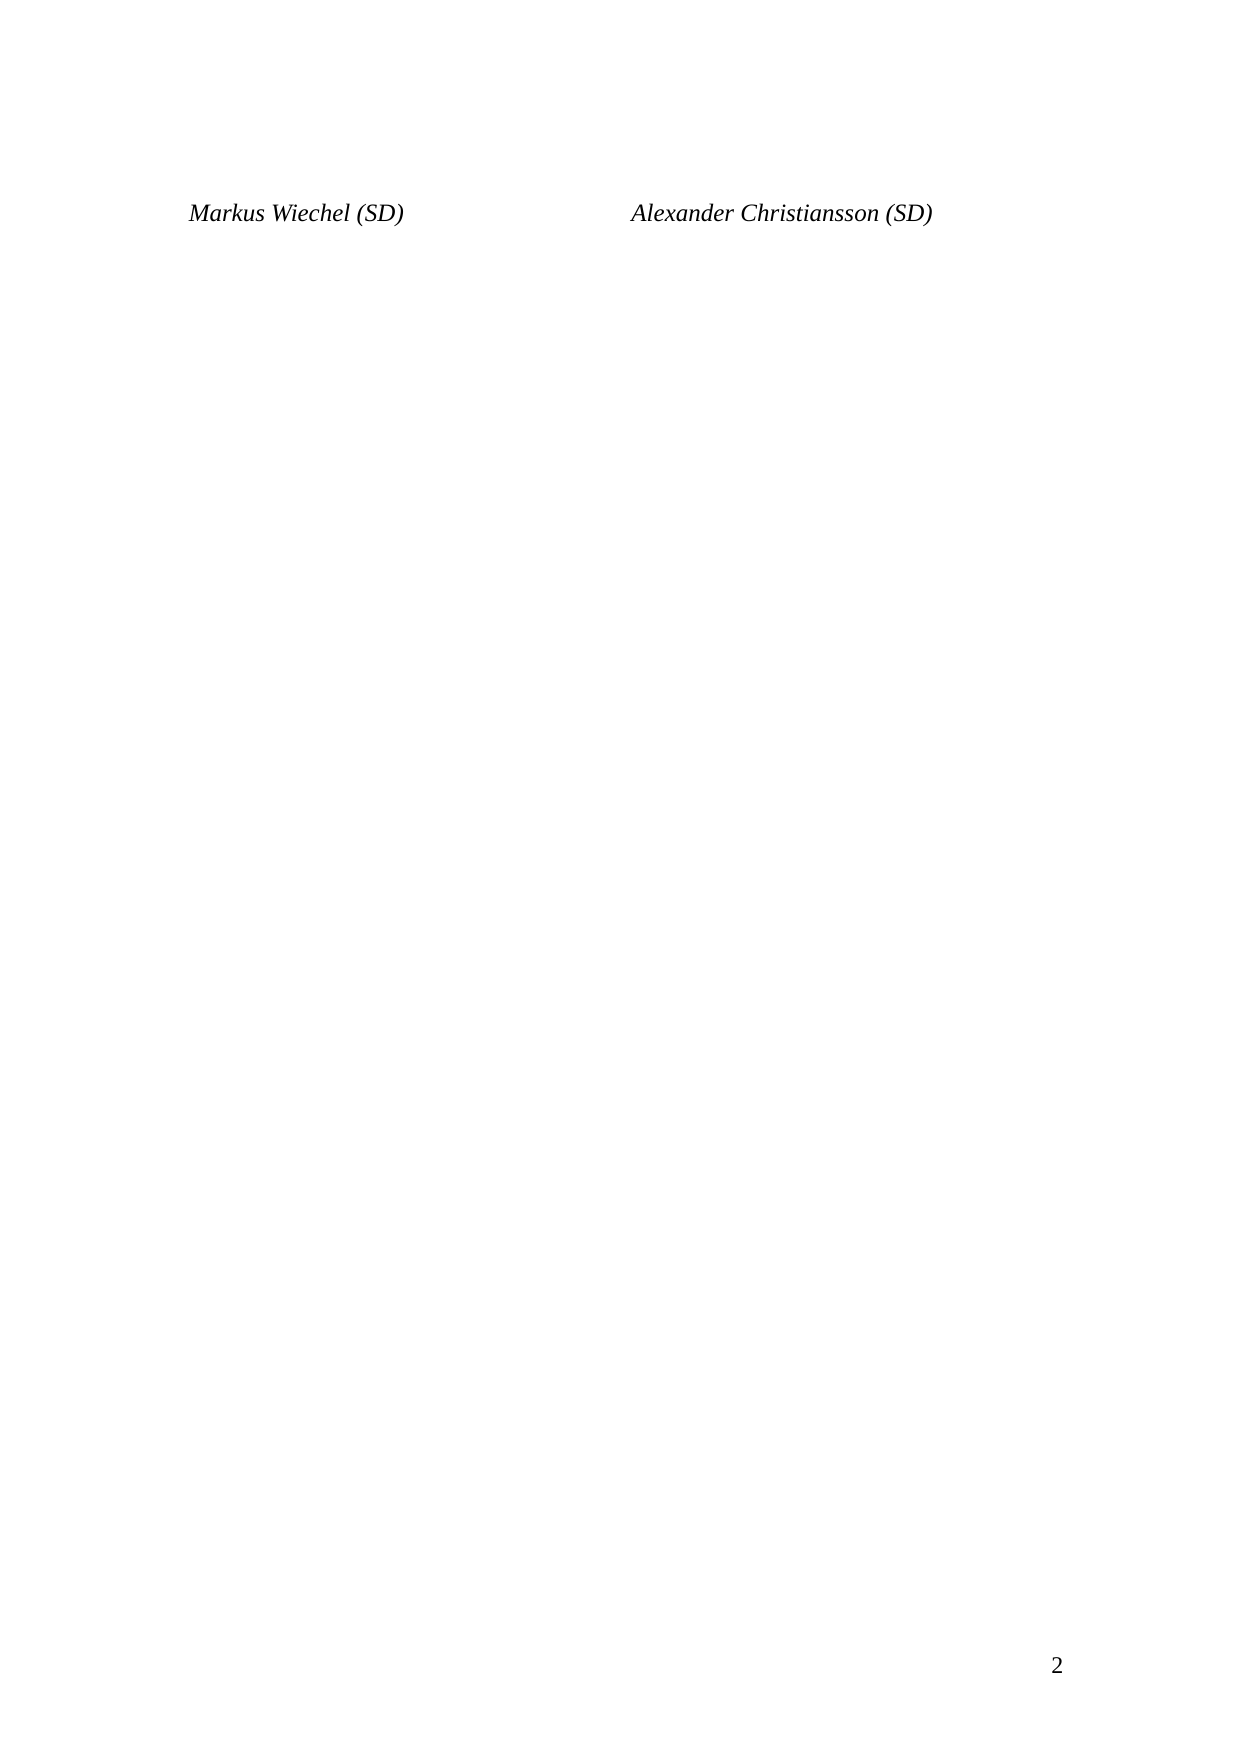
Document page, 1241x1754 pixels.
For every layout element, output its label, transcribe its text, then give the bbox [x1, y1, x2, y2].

table_header Markus Wiechel (SD) [177, 165, 620, 228]
table_header Alexander Christiansson (SD) [620, 165, 1063, 228]
